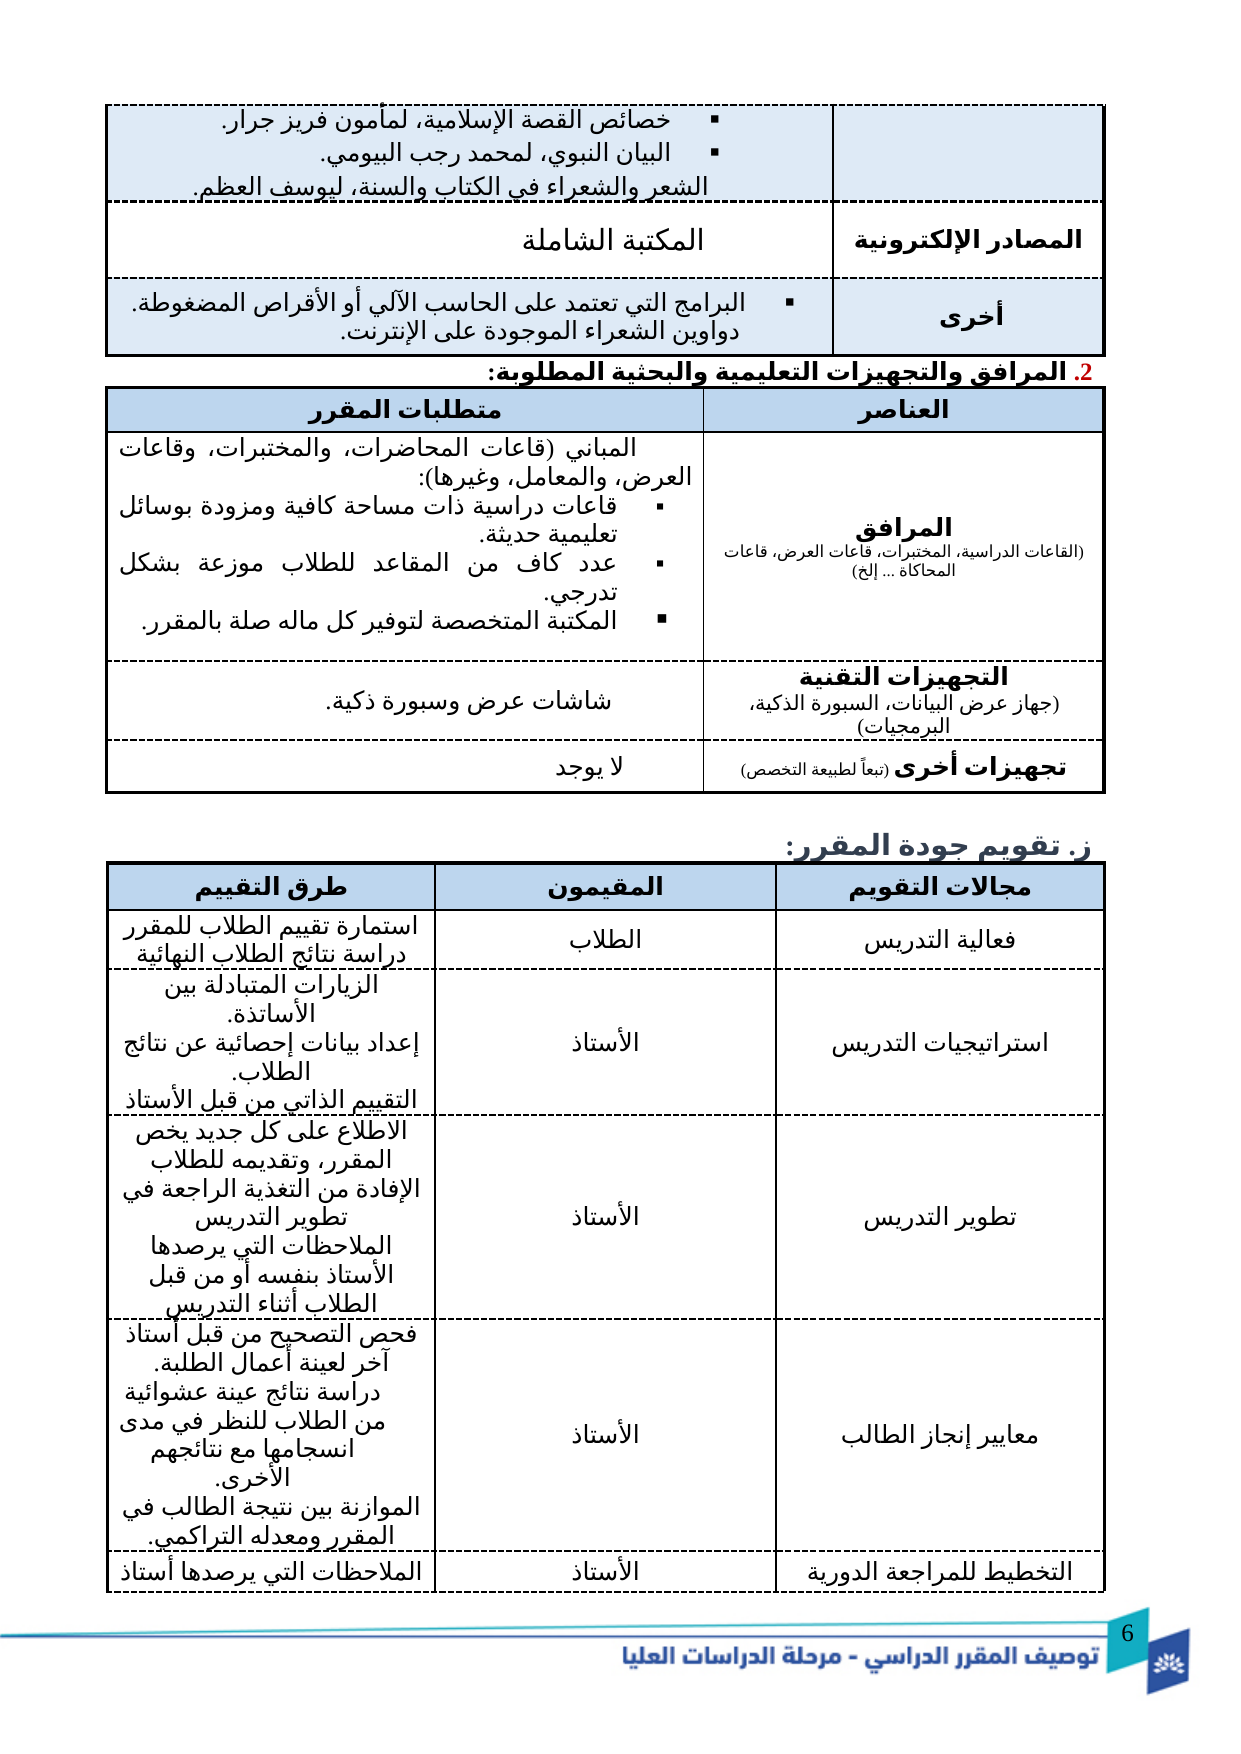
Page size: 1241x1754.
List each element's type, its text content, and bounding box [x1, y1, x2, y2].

table_header طرق التقييم [109, 865, 434, 909]
table_cell استراتيجيات التدريس [777, 968, 1103, 1114]
table_cell البرامج التي تعتمد على الحاسب الآلي أو الأقراص المضغوطة. دواوين الشعراء الموجودة على الإنترنت. [108, 277, 832, 354]
table_cell الطلاب [436, 911, 775, 968]
table_header مجالات التقويم [777, 865, 1103, 909]
table_cell المكتبة الشاملة [108, 200, 832, 277]
table_cell شاشات عرض وسبورة ذكية. [108, 660, 703, 738]
table_cell المباني (قاعات المحاضرات، والمختبرات، وقاعات العرض، والمعامل، وغيرها): قاعات دراسية ذات مساحة كافية ومزودة بوسائل تعليمية حديثة. عدد كاف من المقاعد للطلاب موزعة بشكل تدرجي. المكتبة المتخصصة لتوفير كل ماله صلة بالمقرر. [108, 433, 703, 659]
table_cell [109, 1550, 434, 1591]
table_cell الزيارات المتبادلة بين الأساتذة. إعداد بيانات إحصائية عن نتائج الطلاب. التقييم الذاتي من قبل الأستاذ [109, 968, 434, 1114]
table_cell الأستاذ [436, 1550, 775, 1591]
table_header العناصر [704, 389, 1102, 431]
table_cell تطوير التدريس [777, 1114, 1103, 1317]
table_cell الأستاذ [436, 1318, 775, 1549]
table_cell التخطيط للمراجعة الدورية [777, 1550, 1103, 1591]
table_cell التجهيزات التقنية (جهاز عرض البيانات، السبورة الذكية، البرمجيات) [704, 660, 1102, 738]
table_header المقيمون [436, 865, 775, 909]
table_cell الأستاذ [436, 1114, 775, 1317]
table_cell المرافق (القاعات الدراسية، المختبرات، قاعات العرض، قاعات المحاكاة ... إلخ) [704, 433, 1102, 659]
table_cell فحص التصحيح من قبل أستاذ آخر لعينة أعمال الطلبة. دراسة نتائج عينة عشوائية من الطلاب للنظر في مدى انسجامها مع نتائجهم الأخرى. الموازنة بين نتيجة الطالب في المقرر ومعدله التراكمي. [109, 1318, 434, 1549]
table_cell أخرى [834, 277, 1102, 354]
table_cell تجهيزات أخرى (تبعاً لطبيعة التخصص) [704, 739, 1102, 791]
table_cell الأستاذ [436, 968, 775, 1114]
table_cell الاطلاع على كل جديد يخص المقرر، وتقديمه للطلاب الإفادة من التغذية الراجعة في تطوير التدريس الملاحظات التي يرصدها الأستاذ بنفسه أو من قبل الطلاب أثناء التدريس [109, 1114, 434, 1317]
table_cell المصادر الإلكترونية [834, 200, 1102, 277]
table_header متطلبات المقرر [108, 389, 703, 431]
table_cell معايير إنجاز الطالب [777, 1318, 1103, 1549]
subtitle ز. تقويم جودة المقرر: [118, 828, 1092, 861]
table_cell استمارة تقييم الطلاب للمقرر دراسة نتائج الطلاب النهائية [109, 911, 434, 968]
table_cell فعالية التدريس [777, 911, 1103, 968]
picture [0, 1587, 1200, 1713]
subtitle 2. المرافق والتجهيزات التعليمية والبحثية المطلوبة: [118, 357, 1092, 386]
table_cell المراجع المساندة [834, 104, 1102, 200]
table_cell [108, 104, 832, 200]
table_cell لا يوجد [108, 739, 703, 791]
